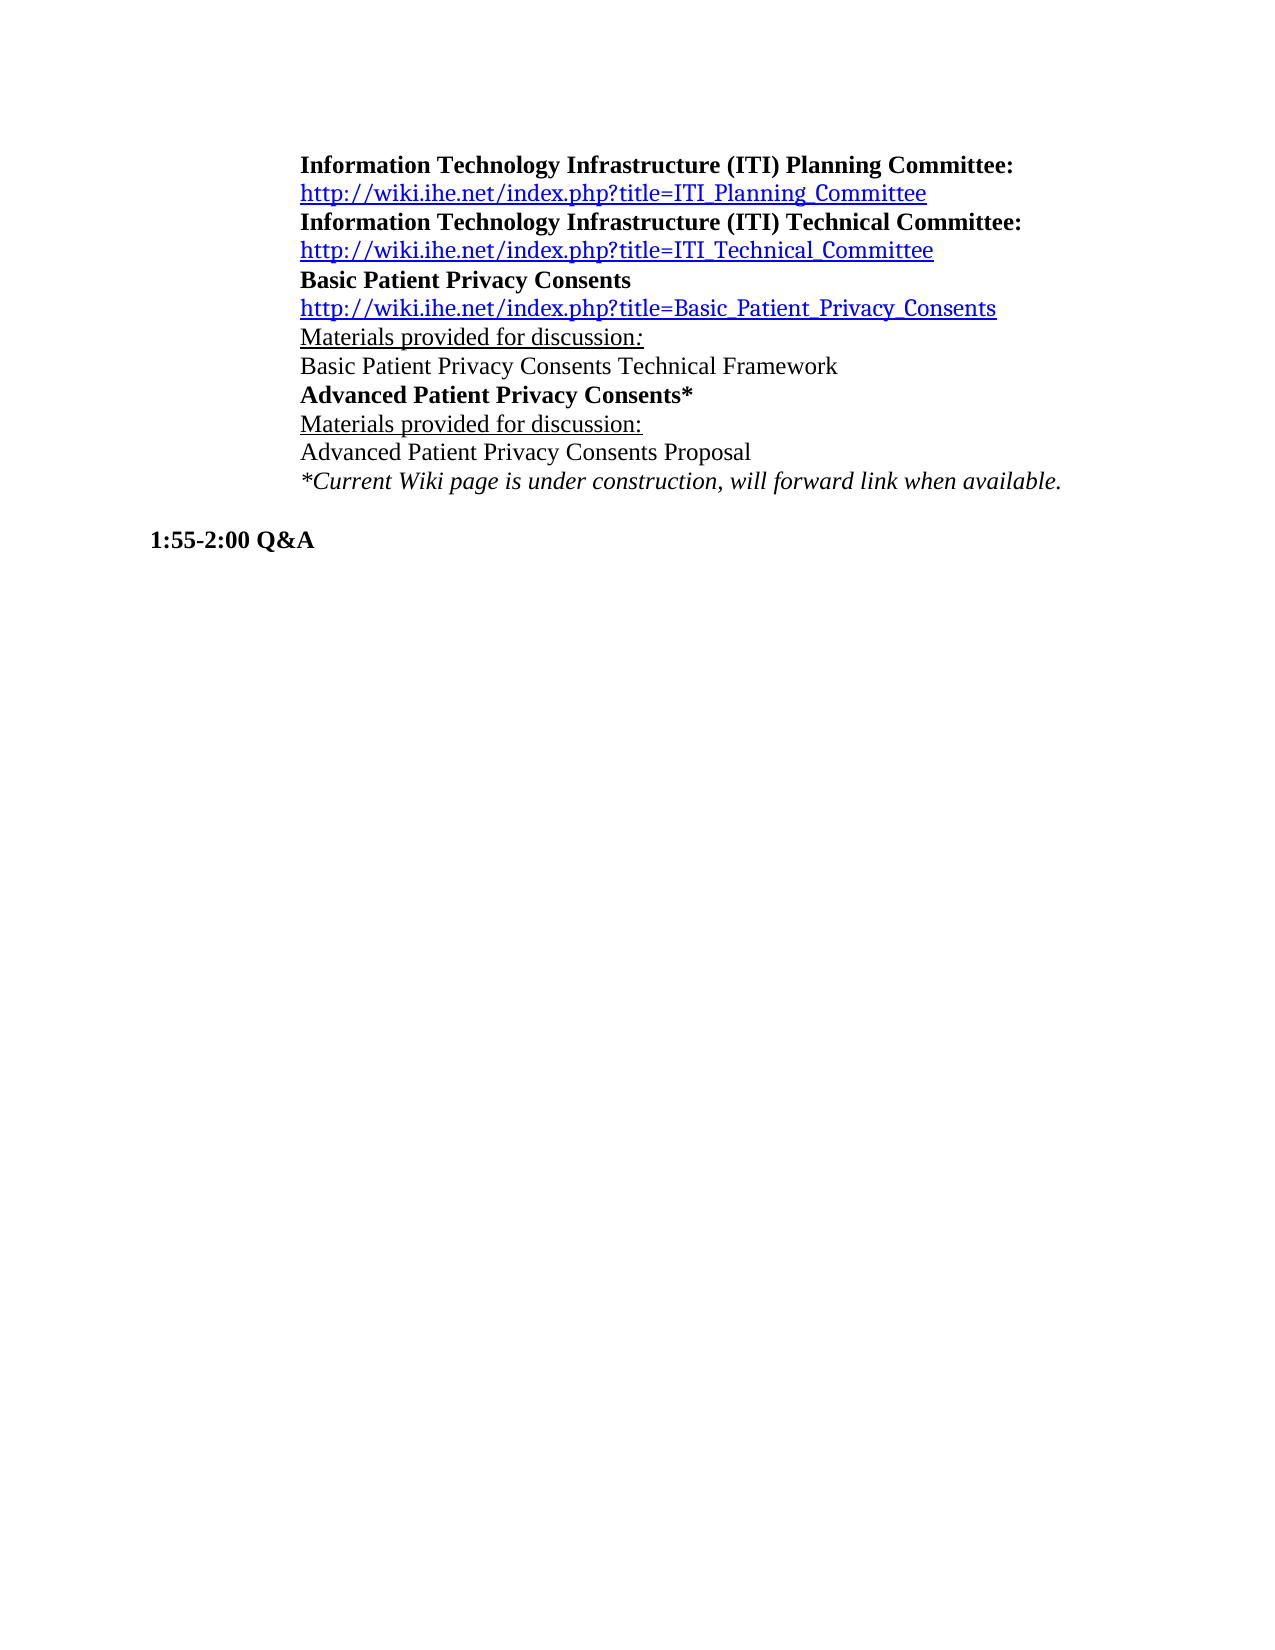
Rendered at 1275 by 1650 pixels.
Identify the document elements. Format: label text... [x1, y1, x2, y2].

text http://wiki.ihe.net/index.php?title=ITI_Technical_Committee [150, 236, 1125, 265]
text Information Technology Infrastructure (ITI) Planning Committee: [300, 150, 1125, 179]
text Information Technology Infrastructure (ITI) Technical Committee: [300, 207, 1125, 236]
text Materials provided for discussion: [262, 409, 1125, 437]
text Materials provided for discussion: [300, 322, 1125, 351]
text Advanced Patient Privacy Consents* [300, 380, 1125, 409]
text Basic Patient Privacy Consents [300, 265, 1125, 294]
list Basic Patient Privacy Consents Technical Framework [300, 351, 1125, 380]
text Advanced Patient Privacy Consents Proposal [262, 437, 1125, 466]
text *Current Wiki page is under construction, will forward link when available. [300, 466, 1125, 495]
text http://wiki.ihe.net/index.php?title=Basic_Patient_Privacy_Consents [300, 294, 1125, 322]
text 1:55-2:00 Q&A [150, 525, 1125, 554]
text http://wiki.ihe.net/index.php?title=ITI_Planning_Committee [300, 179, 1125, 207]
